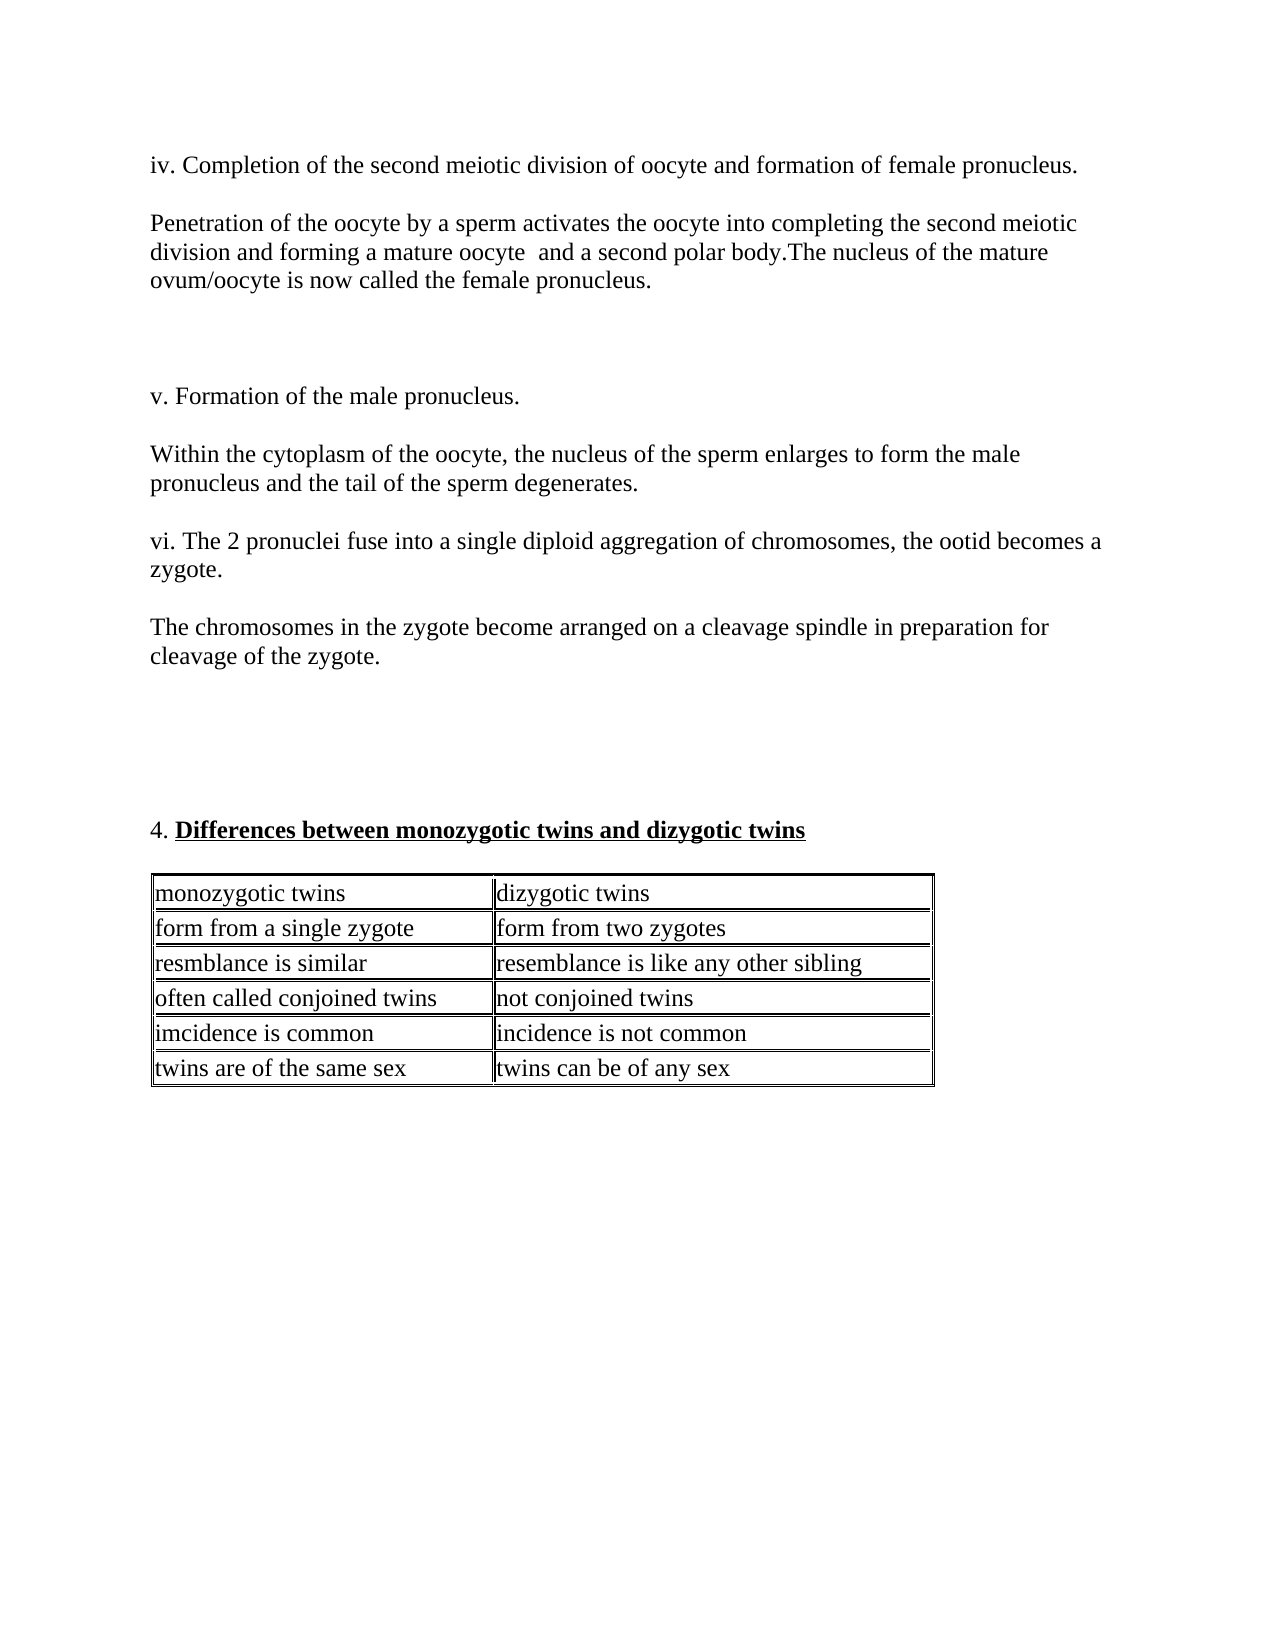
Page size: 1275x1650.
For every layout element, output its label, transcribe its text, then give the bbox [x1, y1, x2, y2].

text 4. Differences between monozygotic twins and dizygotic twins [150, 815, 1125, 844]
text v. Formation of the male pronucleus. [150, 381, 1125, 410]
text iv. Completion of the second meiotic division of oocyte and formation of female pronucleus. [150, 150, 1125, 179]
table_cell twins can be of any sex [494, 1049, 932, 1083]
table_cell imcidence is common [154, 1013, 492, 1048]
table_cell resemblance is like any other sibling [496, 943, 932, 978]
table_cell form from a single zygote [154, 908, 492, 943]
text Within the cytoplasm of the oocyte, the nucleus of the sperm enlarges to form the male pronucleus and the tail of the sperm degenerates. [150, 439, 1125, 497]
table_cell resmblance is similar [154, 943, 492, 978]
table_header monozygotic twins [154, 875, 494, 908]
table_header dizygotic twins [494, 876, 932, 908]
table_cell form from two zygotes [496, 908, 932, 943]
table_cell twins are of the same sex [154, 1049, 494, 1083]
table_cell often called conjoined twins [154, 978, 492, 1013]
table_cell not conjoined twins [496, 978, 932, 1013]
table_cell incidence is not common [496, 1013, 932, 1048]
text Penetration of the oocyte by a sperm activates the oocyte into completing the second meiotic division and forming a mature oocyte and a second polar body.The nucleus of the mature ovum/oocyte is now called the female pronucleus. [150, 208, 1125, 294]
text vi. The 2 pronuclei fuse into a single diploid aggregation of chromosomes, the ootid becomes a zygote. [150, 526, 1125, 583]
text The chromosomes in the zygote become arranged on a cleavage spindle in preparation for cleavage of the zygote. [150, 612, 1125, 670]
